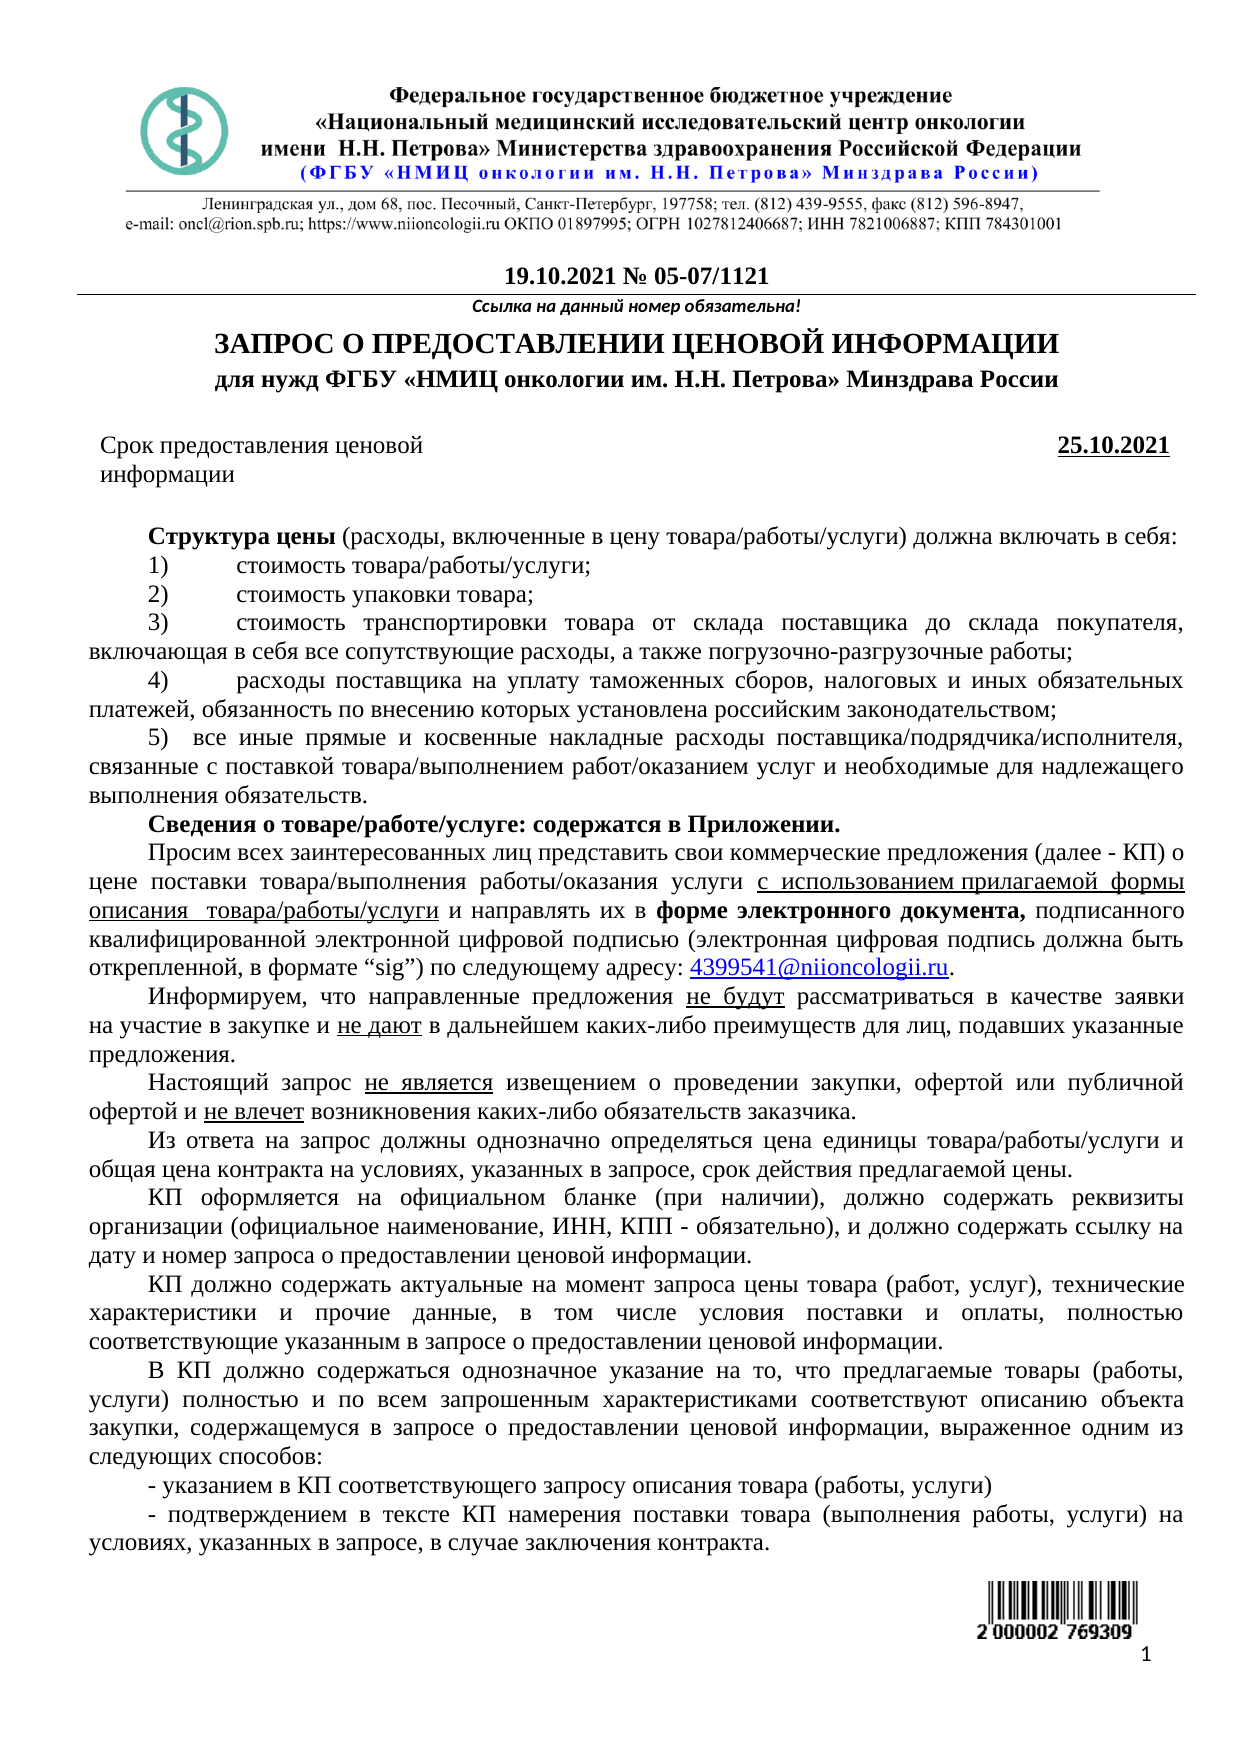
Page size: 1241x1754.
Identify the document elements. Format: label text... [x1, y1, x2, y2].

table_cell Ссылка на данный номер обязательна! [77, 295, 1196, 326]
picture [973, 1581, 1152, 1639]
table_header 19.10.2021 № 05-07/1121 [77, 261, 1196, 293]
table_cell Запрос о предоставлении ценовой информации для нужд ФГБУ «НМИЦ онкологии им. Н.Н. Петрова» Минздрава России Структура цены (расходы, включенные в цену товара/работы/услуги) должна включать в себя: 1) стоимость товара/работы/услуги; 2) стоимость упаковки товара; 3) стоимость транспортировки товара от склада поставщика до склада покупателя, включающая в себя все сопутствующие расходы, а также погрузочно-разгрузочные работы; 4) расходы поставщика на уплату таможенных сборов, налоговых и иных обязательных платежей, обязанность по внесению которых установлена российским законодательством; 5) все иные прямые и косвенные накладные расходы поставщика/подрядчика/исполнителя, связанные с поставкой товара/выполнением работ/оказанием услуг и необходимые для надлежащего выполнения обязательств. Сведения о товаре/работе/услуге: содержатся в Приложении. Просим всех заинтересованных лиц представить свои коммерческие предложения (далее - КП) о цене поставки товара/выполнения работы/оказания услуги с использованием прилагаемой формы описания товара/работы/услуги и направлять их в форме электронного документа, подписанного квалифицированной электронной цифровой подписью (электронная цифровая подпись должна быть открепленной, в формате “sig”) по следующему адресу: 4399541@niioncologii.ru. Информируем, что направленные предложения не будут рассматриваться в качестве заявки на участие в закупке и не дают в дальнейшем каких-либо преимуществ для лиц, подавших указанные предложения. Настоящий запрос не является извещением о проведении закупки, офертой или публичной офертой и не влечет возникновения каких-либо обязательств заказчика. Из ответа на запрос должны однозначно определяться цена единицы товара/работы/услуги и общая цена контракта на условиях, указанных в запросе, срок действия предлагаемой цены. КП оформляется на официальном бланке (при наличии), должно содержать реквизиты организации (официальное наименование, ИНН, КПП - обязательно), и должно содержать ссылку на дату и номер запроса о предоставлении ценовой информации. КП должно содержать актуальные на момент запроса цены товара (работ, услуг), технические характеристики и прочие данные, в том числе условия поставки и оплаты, полностью соответствующие указанным в запросе о предоставлении ценовой информации. В КП должно содержаться однозначное указание на то, что предлагаемые товары (работы, услуги) полностью и по всем запрошенным характеристиками соответствуют описанию объекта закупки, содержащемуся в запросе о предоставлении ценовой информации, выраженное одним из следующих способов: - указанием в КП соответствующего запросу описания товара (работы, услуги) - подтверждением в тексте КП намерения поставки товара (выполнения работы, услуги) на условиях, указанных в запросе, в случае заключения контракта. [77, 326, 1196, 1556]
picture [125, 87, 1100, 233]
